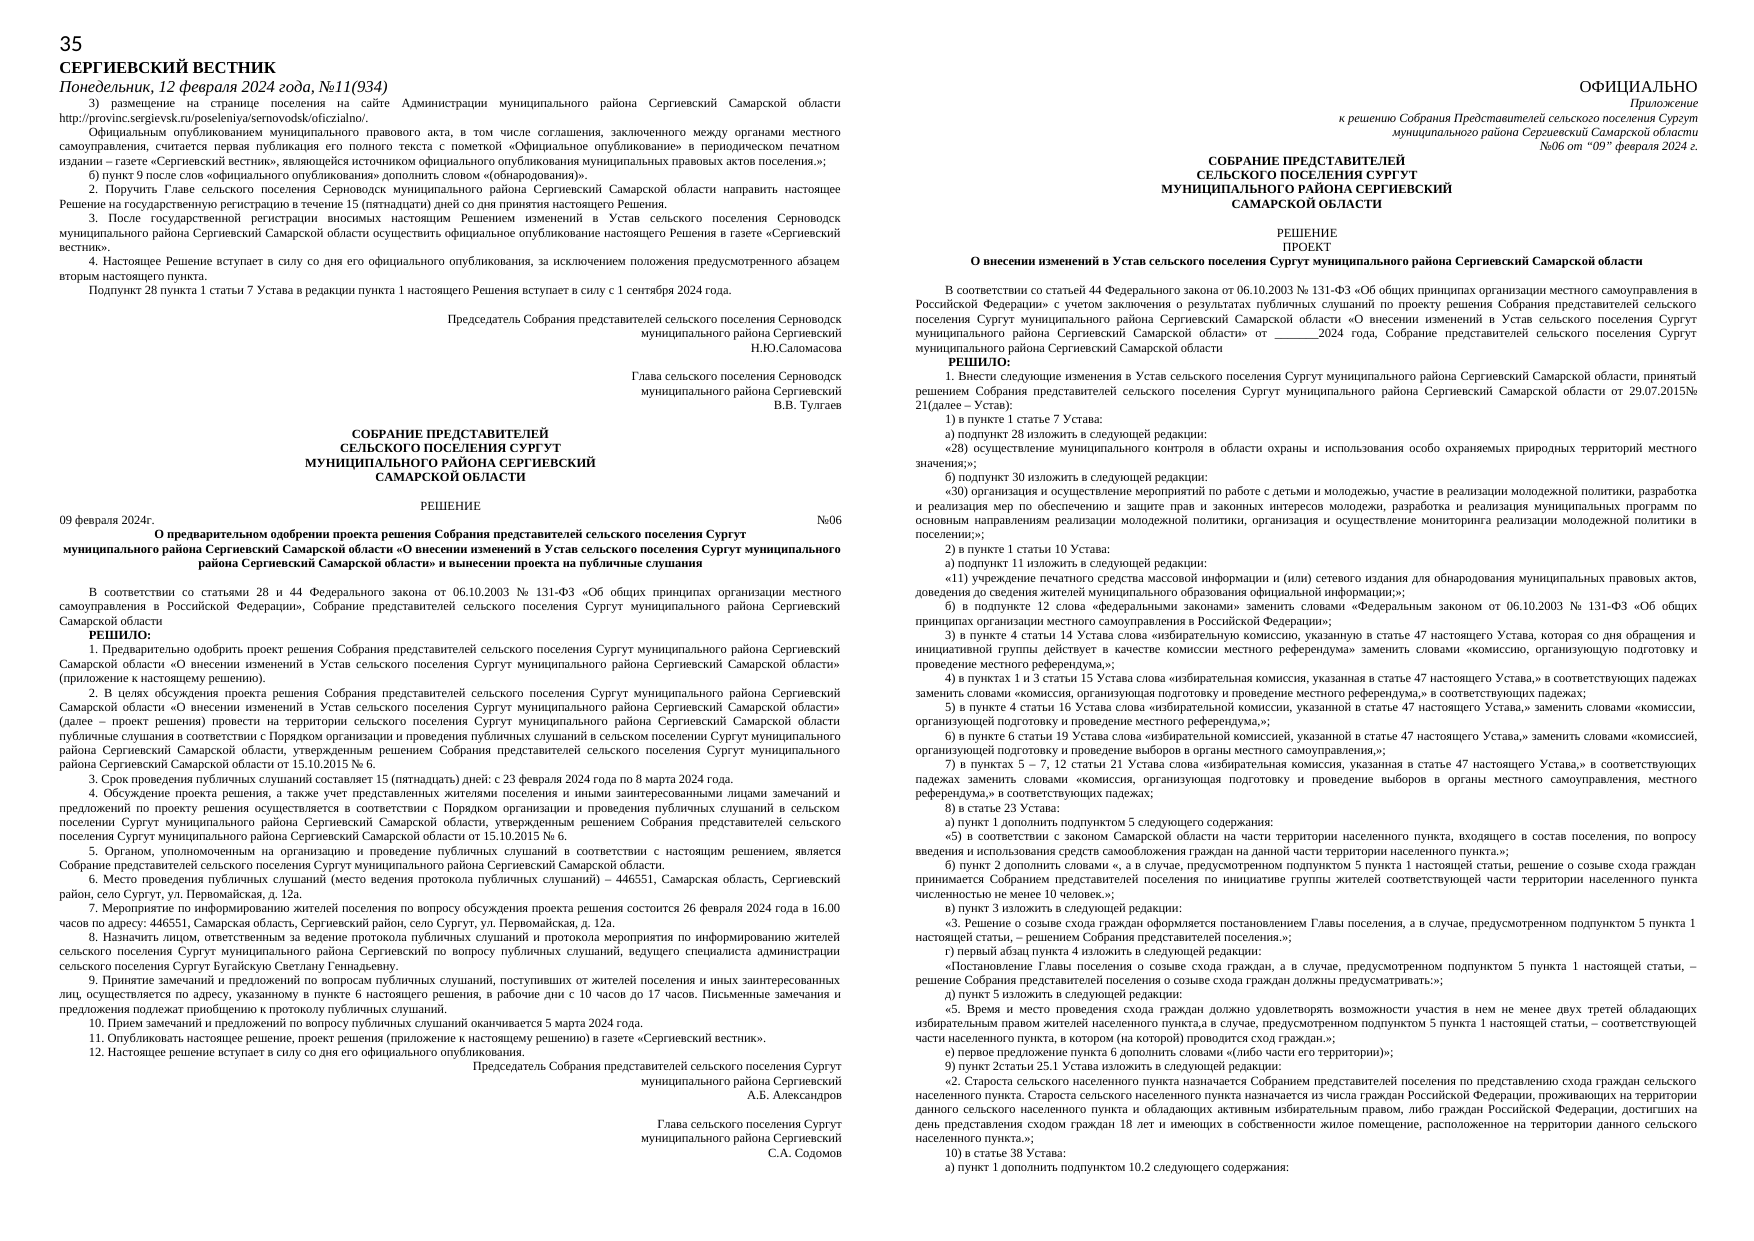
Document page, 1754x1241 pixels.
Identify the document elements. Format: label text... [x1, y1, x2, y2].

text РЕШИЛО: [915, 355, 1698, 369]
text «11) учреждение печатного средства массовой информации и (или) сетевого издания для обнародования муниципальных правовых актов, доведения до сведения жителей муниципального образования официальной информации;»; [915, 570, 1698, 599]
text 1. Внести следующие изменения в Устав сельского поселения Сургут муниципального района Сергиевский Самарской области, принятый решением Собрания представителей сельского поселения Сургут муниципального района Сергиевский Самарской области от 29.07.2015№ 21(далее – Устав): [915, 369, 1698, 412]
text 3) в пункте 4 статьи 14 Устава слова «избирательную комиссию, указанную в статье 47 настоящего Устава, которая со дня обращения и инициативной группы действует в качестве комиссии местного референдума» заменить словами «комиссию, организующую подготовку и проведение местного референдума,»; [915, 628, 1698, 671]
text «30) организация и осуществление мероприятий по работе с детьми и молодежью, участие в реализации молодежной политики, разработка и реализация мер по обеспечению и защите прав и законных интересов молодежи, разработка и реализация муниципальных программ по основным направлениям реализации молодежной политики, организация и осуществление мониторинга реализации молодежной политики в поселении;»; [915, 484, 1698, 542]
text В соответствии со статьями 28 и 44 Федерального закона от 06.10.2003 № 131-ФЗ «Об общих принципах организации местного самоуправления в Российской Федерации», Собрание представителей сельского поселения Сургут муниципального района Сергиевский Самарской области [59, 585, 842, 628]
text 4. Обсуждение проекта решения, а также учет представленных жителями поселения и иными заинтересованными лицами замечаний и предложений по проекту решения осуществляется в соответствии с Порядком организации и проведения публичных слушаний в сельском поселении Сургут муниципального района Сергиевский Самарской области, утвержденным решением Собрания представителей сельского поселения Сургут муниципального района Сергиевский Самарской области от 15.10.2015 № 6. [59, 786, 842, 843]
text 8) в статье 23 Устава: [915, 800, 1698, 815]
text ПРОЕКТ [915, 240, 1698, 254]
text 3. После государственной регистрации вносимых настоящим Решением изменений в Устав сельского поселения Серноводск муниципального района Сергиевский Самарской области осуществить официальное опубликование настоящего Решения в газете «Сергиевский вестник». [59, 211, 842, 254]
text СОБРАНИЕ ПРЕДСТАВИТЕЛЕЙ [59, 427, 842, 441]
text №06 от “09” февраля 2024 г. [915, 139, 1698, 153]
text е) первое предложение пункта 6 дополнить словами «(либо части его территории)»; [915, 1045, 1698, 1059]
text 11. Опубликовать настоящее решение, проект решения (приложение к настоящему решению) в газете «Сергиевский вестник». [59, 1030, 842, 1045]
text а) пункт 1 дополнить подпунктом 10.2 следующего содержания: [915, 1160, 1698, 1174]
text 1) в пункте 1 статье 7 Устава: [915, 412, 1698, 427]
text муниципального района Сергиевский [59, 1073, 842, 1088]
text а) пункт 1 дополнить подпунктом 5 следующего содержания: [915, 815, 1698, 829]
text Председатель Собрания представителей сельского поселения Сургут [59, 1059, 842, 1073]
text 09 февраля 2024г. №06 [59, 513, 842, 527]
text 3) размещение на странице поселения на сайте Администрации муниципального района Сергиевский Самарской области http://provinc.sergievsk.ru/poseleniya/sernovodsk/oficzialno/. [59, 96, 842, 125]
text б) в подпункте 12 слова «федеральными законами» заменить словами «Федеральным законом от 06.10.2003 № 131-ФЗ «Об общих принципах организации местного самоуправления в Российской Федерации»; [915, 599, 1698, 628]
text Н.Ю.Саломасова [59, 340, 842, 355]
text Официальным опубликованием муниципального правового акта, в том числе соглашения, заключенного между органами местного самоуправления, считается первая публикация его полного текста с пометкой «Официальное опубликование» в периодическом печатном издании – газете «Сергиевский вестник», являющейся источником официального опубликования муниципальных правовых актов поселения.»; [59, 125, 842, 168]
text 5. Органом, уполномоченным на организацию и проведение публичных слушаний в соответствии с настоящим решением, является Собрание представителей сельского поселения Сургут муниципального района Сергиевский Самарской области. [59, 843, 842, 872]
text В соответствии со статьей 44 Федерального закона от 06.10.2003 № 131-ФЗ «Об общих принципах организации местного самоуправления в Российской Федерации» с учетом заключения о результатах публичных слушаний по проекту решения Собрания представителей сельского поселения Сургут муниципального района Сергиевский Самарской области «О внесении изменений в Устав сельского поселения Сургут муниципального района Сергиевский Самарской области» от _______2024 года, Собрание представителей сельского поселения Сургут муниципального района Сергиевский Самарской области [915, 283, 1698, 355]
text Глава сельского поселения Серноводск [59, 369, 842, 383]
text Приложение [915, 96, 1698, 110]
text а) подпункт 11 изложить в следующей редакции: [915, 556, 1698, 570]
text РЕШЕНИЕ [59, 498, 842, 513]
text б) пункт 2 дополнить словами «, а в случае, предусмотренном подпунктом 5 пункта 1 настоящей статьи, решение о созыве схода граждан принимается Собранием представителей поселения по инициативе группы жителей соответствующей части территории населенного пункта численностью не менее 10 человек.»; [915, 858, 1698, 901]
text а) подпункт 28 изложить в следующей редакции: [915, 427, 1698, 441]
text Глава сельского поселения Сургут [59, 1117, 842, 1131]
text муниципального района Сергиевский Самарской области [915, 125, 1698, 139]
text 8. Назначить лицом, ответственным за ведение протокола публичных слушаний и протокола мероприятия по информированию жителей сельского поселения Сургут муниципального района Сергиевский по вопросу публичных слушаний, ведущего специалиста администрации сельского поселения Сургут Бугайскую Светлану Геннадьевну. [59, 930, 842, 973]
text б) подпункт 30 изложить в следующей редакции: [915, 470, 1698, 484]
text муниципального района Сергиевский [59, 326, 842, 340]
text МУНИЦИПАЛЬНОГО РАЙОНА СЕРГИЕВСКИЙ [59, 455, 842, 470]
text С.А. Содомов [59, 1145, 842, 1160]
text 6) в пункте 6 статьи 19 Устава слова «избирательной комиссией, указанной в статье 47 настоящего Устава,» заменить словами «комиссией, организующей подготовку и проведение выборов в органы местного самоуправления,»; [915, 728, 1698, 757]
text РЕШИЛО: [59, 628, 842, 642]
text САМАРСКОЙ ОБЛАСТИ [915, 197, 1698, 211]
text «3. Решение о созыве схода граждан оформляется постановлением Главы поселения, а в случае, предусмотренном подпунктом 5 пункта 1 настоящей статьи, – решением Собрания представителей поселения.»; [915, 915, 1698, 944]
text 12. Настоящее решение вступает в силу со дня его официального опубликования. [59, 1045, 842, 1059]
text б) пункт 9 после слов «официального опубликования» дополнить словом «(обнародования)». [59, 168, 842, 182]
text СЕЛЬСКОГО ПОСЕЛЕНИЯ СУРГУТ [59, 441, 842, 455]
text САМАРСКОЙ ОБЛАСТИ [59, 470, 842, 484]
text муниципального района Сергиевский Самарской области «О внесении изменений в Устав сельского поселения Сургут муниципального района Сергиевский Самарской области» и вынесении проекта на публичные слушания [59, 542, 842, 570]
text 4. Настоящее Решение вступает в силу со дня его официального опубликования, за исключением положения предусмотренного абзацем вторым настоящего пункта. [59, 254, 842, 283]
text МУНИЦИПАЛЬНОГО РАЙОНА СЕРГИЕВСКИЙ [915, 182, 1698, 197]
text О внесении изменений в Устав сельского поселения Сургут муниципального района Сергиевский Самарской области [915, 254, 1698, 268]
text 9) пункт 2статьи 25.1 Устава изложить в следующей редакции: [915, 1059, 1698, 1073]
text муниципального района Сергиевский [59, 1131, 842, 1145]
text 2. В целях обсуждения проекта решения Собрания представителей сельского поселения Сургут муниципального района Сергиевский Самарской области «О внесении изменений в Устав сельского поселения Сургут муниципального района Сергиевский Самарской области» (далее – проект решения) провести на территории сельского поселения Сургут муниципального района Сергиевский Самарской области публичные слушания в соответствии с Порядком организации и проведения публичных слушаний в сельском поселении Сургут муниципального района Сергиевский Самарской области, утвержденным решением Собрания представителей сельского поселения Сургут муниципального района Сергиевский Самарской области от 15.10.2015 № 6. [59, 685, 842, 772]
text В.В. Тулгаев [59, 398, 842, 412]
text 7. Мероприятие по информированию жителей поселения по вопросу обсуждения проекта решения состоится 26 февраля 2024 года в 16.00 часов по адресу: 446551, Самарская область, Сергиевский район, село Сургут, ул. Первомайская, д. 12а. [59, 901, 842, 930]
text 10) в статье 38 Устава: [915, 1145, 1698, 1160]
text муниципального района Сергиевский [59, 383, 842, 398]
text г) первый абзац пункта 4 изложить в следующей редакции: [915, 944, 1698, 958]
text СЕЛЬСКОГО ПОСЕЛЕНИЯ СУРГУТ [915, 168, 1698, 182]
text 2) в пункте 1 статьи 10 Устава: [915, 542, 1698, 556]
text Подпункт 28 пункта 1 статьи 7 Устава в редакции пункта 1 настоящего Решения вступает в силу с 1 сентября 2024 года. [59, 283, 842, 297]
text «5) в соответствии с законом Самарской области на части территории населенного пункта, входящего в состав поселения, по вопросу введения и использования средств самообложения граждан на данной части территории населенного пункта.»; [915, 829, 1698, 858]
text «Постановление Главы поселения о созыве схода граждан, а в случае, предусмотренном подпунктом 5 пункта 1 настоящей статьи, – решение Собрания представителей поселения о созыве схода граждан должны предусматривать:»; [915, 958, 1698, 987]
text 4) в пунктах 1 и 3 статьи 15 Устава слова «избирательная комиссия, указанная в статье 47 настоящего Устава,» в соответствующих падежах заменить словами «комиссия, организующая подготовку и проведение местного референдума,» в соответствующих падежах; [915, 671, 1698, 700]
text 10. Прием замечаний и предложений по вопросу публичных слушаний оканчивается 5 марта 2024 года. [59, 1016, 842, 1030]
text А.Б. Александров [59, 1088, 842, 1102]
text О предварительном одобрении проекта решения Собрания представителей сельского поселения Сургут [59, 527, 842, 542]
text СОБРАНИЕ ПРЕДСТАВИТЕЛЕЙ [915, 153, 1698, 168]
text 7) в пунктах 5 – 7, 12 статьи 21 Устава слова «избирательная комиссия, указанная в статье 47 настоящего Устава,» в соответствующих падежах заменить словами «комиссия, организующая подготовку и проведение выборов в органы местного самоуправления, местного референдума,» в соответствующих падежах; [915, 757, 1698, 800]
text «5. Время и место проведения схода граждан должно удовлетворять возможности участия в нем не менее двух третей обладающих избирательным правом жителей населенного пункта,а в случае, предусмотренном подпунктом 5 пункта 1 настоящей статьи, – соответствующей части населенного пункта, в котором (на которой) проводится сход граждан.»; [915, 1002, 1698, 1045]
text 3. Срок проведения публичных слушаний составляет 15 (пятнадцать) дней: с 23 февраля 2024 года по 8 марта 2024 года. [59, 772, 842, 786]
text 1. Предварительно одобрить проект решения Собрания представителей сельского поселения Сургут муниципального района Сергиевский Самарской области «О внесении изменений в Устав сельского поселения Сургут муниципального района Сергиевский Самарской области» (приложение к настоящему решению). [59, 642, 842, 685]
text в) пункт 3 изложить в следующей редакции: [915, 901, 1698, 915]
text Председатель Собрания представителей сельского поселения Серноводск [59, 312, 842, 326]
text к решению Собрания Представителей сельского поселения Сургут [915, 110, 1698, 125]
text 2. Поручить Главе сельского поселения Серноводск муниципального района Сергиевский Самарской области направить настоящее Решение на государственную регистрацию в течение 15 (пятнадцати) дней со дня принятия настоящего Решения. [59, 182, 842, 211]
text 6. Место проведения публичных слушаний (место ведения протокола публичных слушаний) – 446551, Самарская область, Сергиевский район, село Сургут, ул. Первомайская, д. 12а. [59, 872, 842, 901]
text 5) в пункте 4 статьи 16 Устава слова «избирательной комиссии, указанной в статье 47 настоящего Устава,» заменить словами «комиссии, организующей подготовку и проведение местного референдума,»; [915, 700, 1698, 728]
text РЕШЕНИЕ [915, 225, 1698, 240]
text «2. Староста сельского населенного пункта назначается Собранием представителей поселения по представлению схода граждан сельского населенного пункта. Староста сельского населенного пункта назначается из числа граждан Российской Федерации, проживающих на территории данного сельского населенного пункта и обладающих активным избирательным правом, либо граждан Российской Федерации, достигших на день представления сходом граждан 18 лет и имеющих в собственности жилое помещение, расположенное на территории данного сельского населенного пункта.»; [915, 1073, 1698, 1145]
text д) пункт 5 изложить в следующей редакции: [915, 987, 1698, 1002]
text «28) осуществление муниципального контроля в области охраны и использования особо охраняемых природных территорий местного значения;»; [915, 441, 1698, 470]
